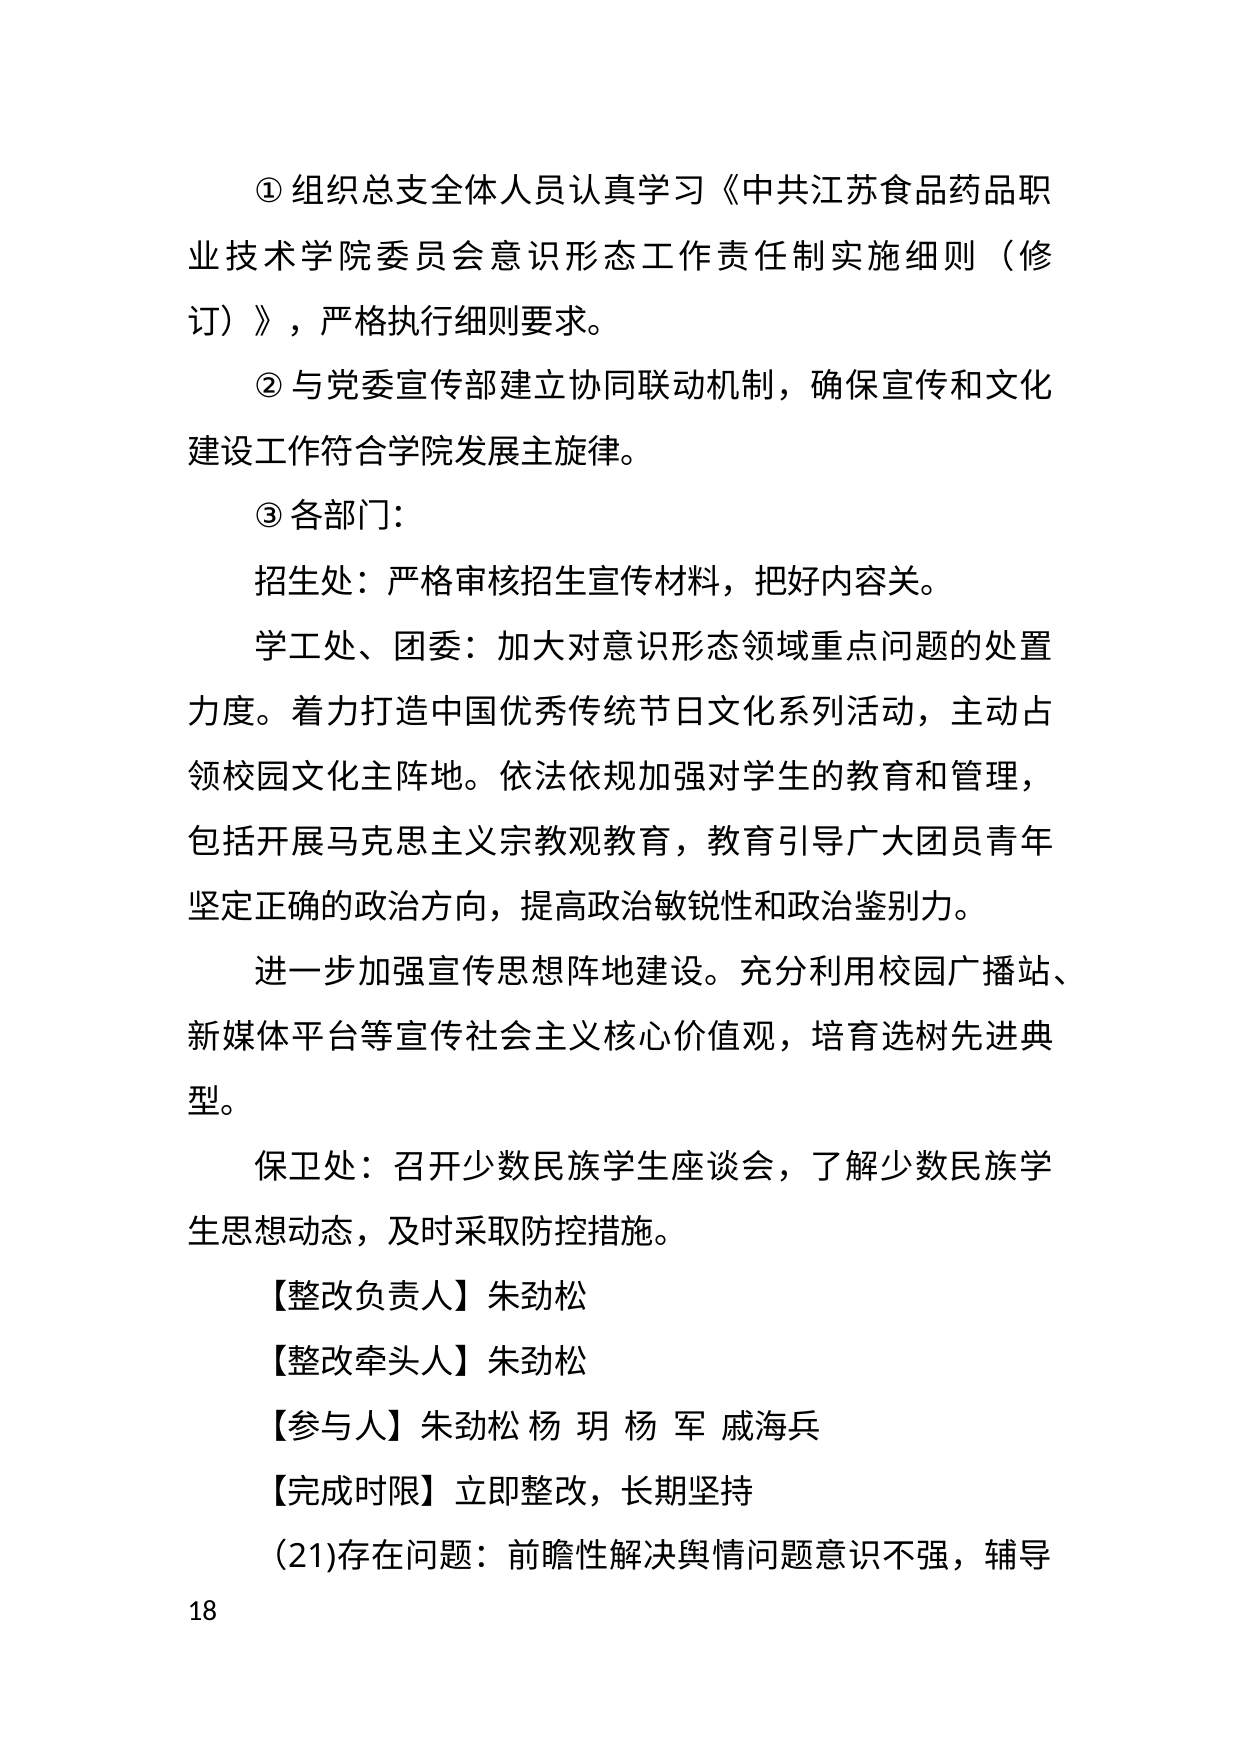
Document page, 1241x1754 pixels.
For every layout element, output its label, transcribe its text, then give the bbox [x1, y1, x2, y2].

text ①组织总支全体人员认真学习《中共江苏食品药品职业技术学院委员会意识形态工作责任制实施细则（修订）》，严格执行细则要求。 [187, 156, 1053, 351]
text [187, 1521, 1053, 1586]
text 【参与人】朱劲松 杨 玥 杨 军 戚海兵 [187, 1391, 1053, 1456]
text 招生处：严格审核招生宣传材料，把好内容关。 [254, 546, 1053, 611]
text 【完成时限】立即整改，长期坚持 [187, 1456, 1053, 1521]
text 进一步加强宣传思想阵地建设。充分利用校园广播站、新媒体平台等宣传社会主义核心价值观，培育选树先进典型。 [187, 936, 1053, 1131]
text 【整改负责人】朱劲松 [187, 1261, 1053, 1326]
text 学工处、团委：加大对意识形态领域重点问题的处置力度。着力打造中国优秀传统节日文化系列活动，主动占领校园文化主阵地。依法依规加强对学生的教育和管理，包括开展马克思主义宗教观教育，教育引导广大团员青年坚定正确的政治方向，提高政治敏锐性和政治鉴别力。 [187, 611, 1053, 936]
text 【整改牵头人】朱劲松 [187, 1326, 1053, 1391]
text 保卫处：召开少数民族学生座谈会，了解少数民族学生思想动态，及时采取防控措施。 [187, 1131, 1053, 1261]
text ②与党委宣传部建立协同联动机制，确保宣传和文化建设工作符合学院发展主旋律。 [187, 351, 1053, 481]
text ③各部门： [254, 481, 1053, 546]
